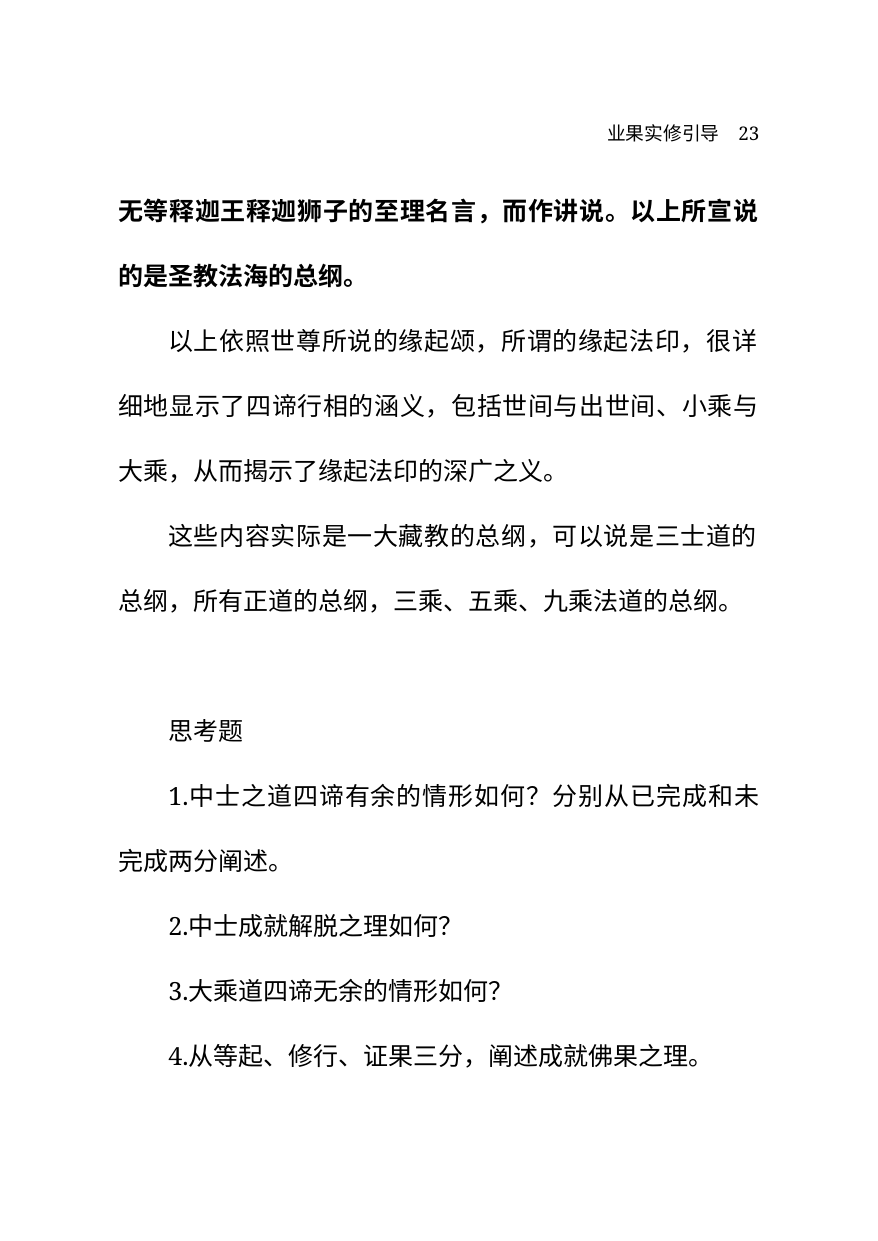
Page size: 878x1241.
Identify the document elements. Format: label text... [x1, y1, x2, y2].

text 以上依照世尊所说的缘起颂，所谓的缘起法印，很详细地显示了四谛行相的涵义，包括世间与出世间、小乘与大乘，从而揭示了缘起法印的深广之义。 [118, 307, 759, 502]
text 思考题 [118, 697, 759, 762]
text 1.中士之道四谛有余的情形如何？分别从已完成和未完成两分阐述。 [118, 762, 759, 892]
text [118, 177, 759, 307]
text 这些内容实际是一大藏教的总纲，可以说是三士道的总纲，所有正道的总纲，三乘、五乘、九乘法道的总纲。 [118, 502, 759, 632]
text 2.中士成就解脱之理如何？ [118, 892, 759, 957]
text 3.大乘道四谛无余的情形如何？ [118, 957, 759, 1022]
text 4.从等起、修行、证果三分，阐述成就佛果之理。 [118, 1022, 759, 1087]
